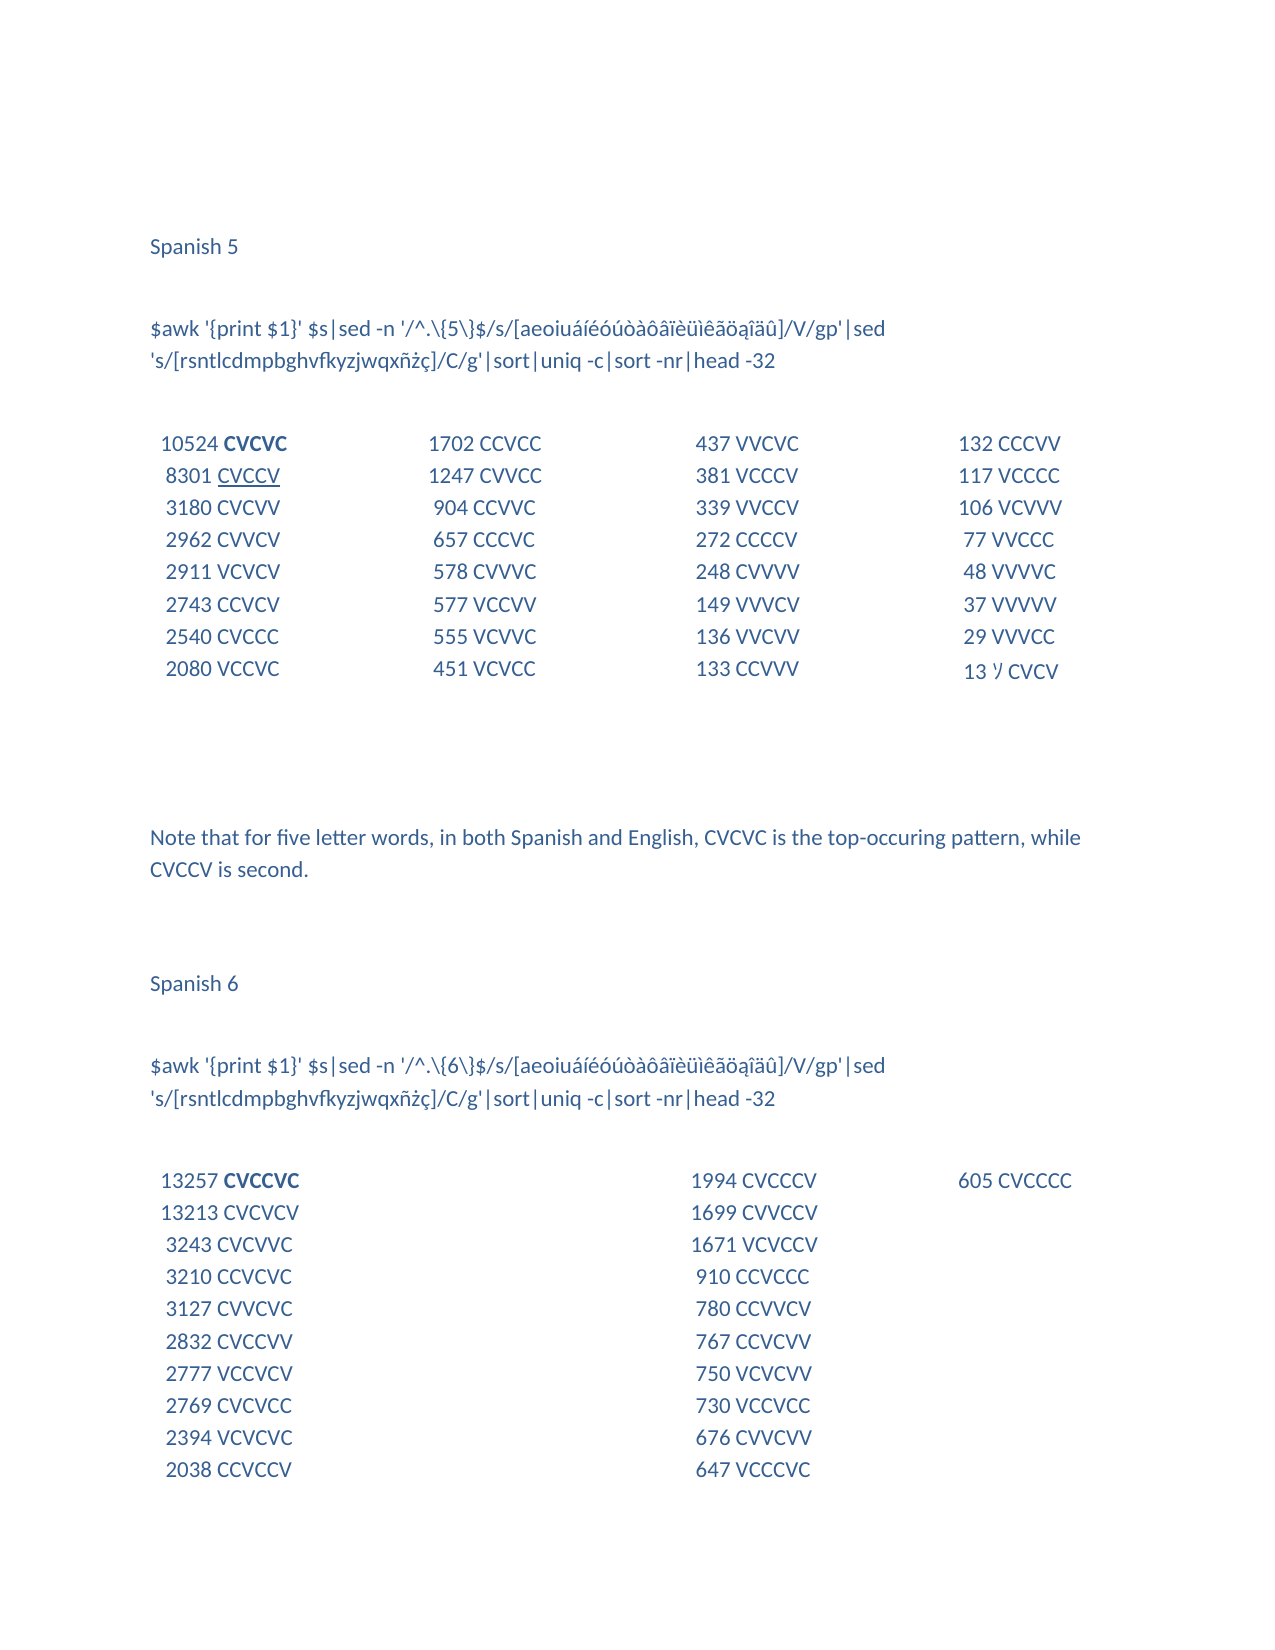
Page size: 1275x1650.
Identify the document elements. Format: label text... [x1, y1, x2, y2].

subtitle 10524 CVCVC 8301 CVCCV 3180 CVCVV 2962 CVVCV 2911 VCVCV 2743 CCVCV 2540 CVCCC 2080 VCCVC 1702 CCVCC 1247 CVVCC 904 CCVVC 657 CCCVC 578 CVVVC 577 VCCVV 555 VCVVC 451 VCVCC 437 VVCVC 381 VCCCV 339 VVCCV 272 CCCCV 248 CVVVV 149 VVVCV 136 VVCVV 133 CCVVV 132 CCCVV 117 VCCCC 106 VCVVV 77 VVCCC 48 VVVVC 37 VVVVV 29 VVVCC 13 ｿCVCV [937, 429, 1125, 686]
subtitle 10524 CVCVC 8301 CVCCV 3180 CVCVV 2962 CVVCV 2911 VCVCV 2743 CCVCV 2540 CVCCC 2080 VCCVC 1702 CCVCC 1247 CVVCC 904 CCVVC 657 CCCVC 578 CVVVC 577 VCCVV 555 VCVVC 451 VCVCC 437 VVCVC 381 VCCCV 339 VVCCV 272 CCCCV 248 CVVVV 149 VVVCV 136 VVCVV 133 CCVVV 132 CCCVV 117 VCCCC 106 VCVVV 77 VVCCC 48 VVVVC 37 VVVVV 29 VVVCC 13 ｿCVCV [150, 429, 337, 682]
subtitle Note that for five letter words, in both Spanish and English, CVCVC is the top-occuring pattern, while CVCCV is second. [150, 823, 1125, 883]
subtitle $awk '{print $1}' $s|sed -n '/^.\{6\}$/s/[aeoiuáíéóúòàôâïèüìêãöąîäû]/V/gp'|sed 's/[rsntlcdmpbghvfkyzjwqxñżç]/C/g'|sort|uniq -c|sort -nr|head -32 [150, 1051, 1125, 1112]
subtitle Spanish 6 [150, 937, 1125, 997]
subtitle 10524 CVCVC 8301 CVCCV 3180 CVCVV 2962 CVVCV 2911 VCVCV 2743 CCVCV 2540 CVCCC 2080 VCCVC 1702 CCVCC 1247 CVVCC 904 CCVVC 657 CCCVC 578 CVVVC 577 VCCVV 555 VCVVC 451 VCVCC 437 VVCVC 381 VCCCV 339 VVCCV 272 CCCCV 248 CVVVV 149 VVVCV 136 VVCVV 133 CCVVV 132 CCCVV 117 VCCCC 106 VCVVV 77 VVCCC 48 VVVVC 37 VVVVV 29 VVVCC 13 ｿCVCV [412, 429, 600, 682]
subtitle Spanish 5 [150, 232, 1125, 260]
subtitle 10524 CVCVC 8301 CVCCV 3180 CVCVV 2962 CVVCV 2911 VCVCV 2743 CCVCV 2540 CVCCC 2080 VCCVC 1702 CCVCC 1247 CVVCC 904 CCVVC 657 CCCVC 578 CVVVC 577 VCCVV 555 VCVVC 451 VCVCC 437 VVCVC 381 VCCCV 339 VVCCV 272 CCCCV 248 CVVVV 149 VVVCV 136 VVCVV 133 CCVVV 132 CCCVV 117 VCCCC 106 VCVVV 77 VVCCC 48 VVVVC 37 VVVVV 29 VVVCC 13 ｿCVCV [675, 429, 862, 682]
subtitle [150, 1166, 337, 1483]
subtitle $awk '{print $1}' $s|sed -n '/^.\{5\}$/s/[aeoiuáíéóúòàôâïèüìêãöąîäû]/V/gp'|sed 's/[rsntlcdmpbghvfkyzjwqxñżç]/C/g'|sort|uniq -c|sort -nr|head -32 [150, 314, 1125, 374]
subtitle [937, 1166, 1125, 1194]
